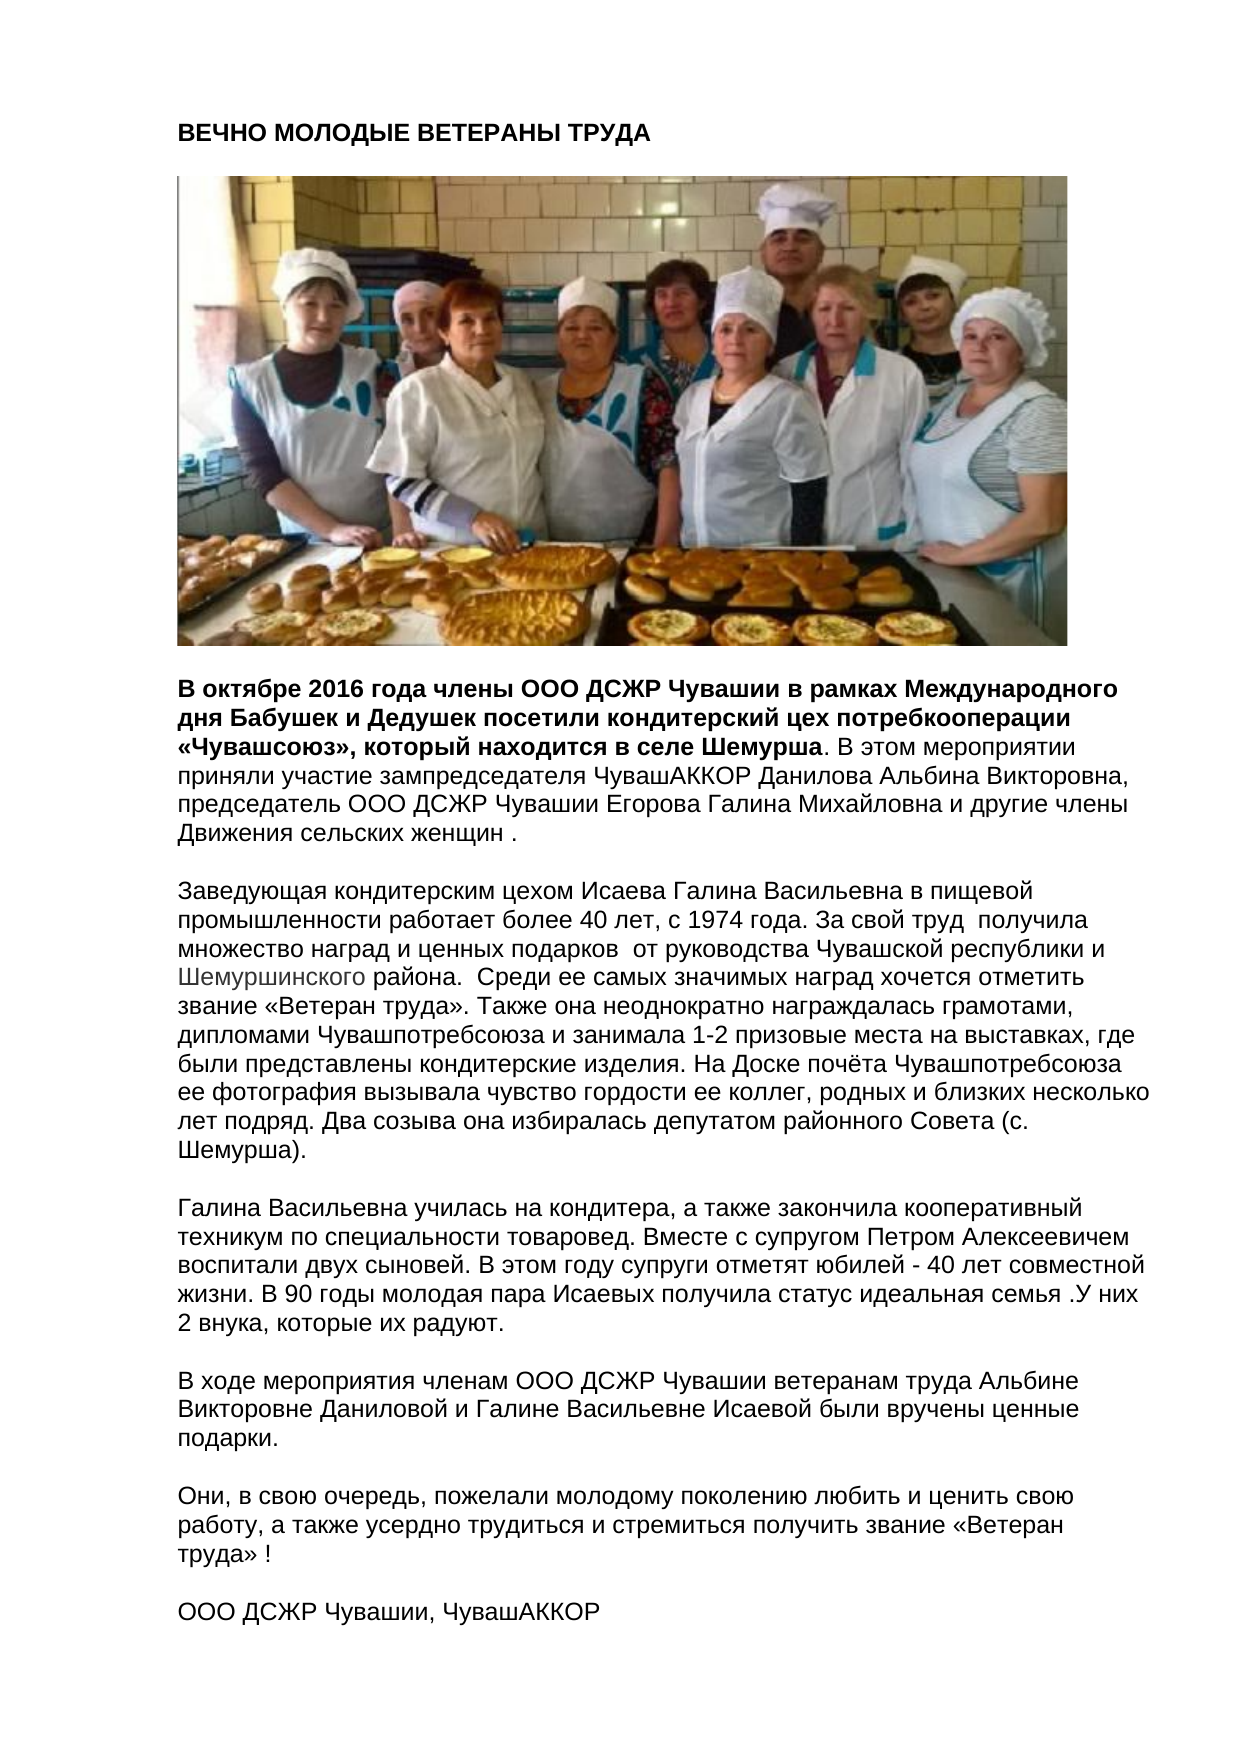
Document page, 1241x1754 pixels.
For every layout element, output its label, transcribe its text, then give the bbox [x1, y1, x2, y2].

text Галина Васильевна училась на кондитера, а также закончила кооперативный техникум по специальности товаровед. Вместе с супругом Петром Алексеевичем воспитали двух сыновей. В этом году супруги отметят юбилей - 40 лет совместной жизни. В 90 годы молодая пара Исаевых получила статус идеальная семья .У них 2 внука, которые их радуют. [177, 1193, 1152, 1336]
text ООО ДСЖР Чувашии, ЧувашАККОР [177, 1596, 1152, 1625]
text В октябре 2016 года члены ООО ДСЖР Чувашии в рамках Международного дня Бабушек и Дедушек посетили кондитерский цех потребкооперации «Чувашсоюз», который находится в селе Шемурша. В этом мероприятии приняли участие зампредседателя ЧувашАККОР Данилова Альбина Викторовна, председатель ООО ДСЖР Чувашии Егорова Галина Михайловна и другие члены Движения сельских женщин . [177, 674, 1152, 847]
text Они, в свою очередь, пожелали молодому поколению любить и ценить свою работу, а также усердно трудиться и стремиться получить звание «Ветеран труда» ! [177, 1481, 1152, 1567]
text Заведующая кондитерским цехом Исаева Галина Васильевна в пищевой промышленности работает более 40 лет, с 1974 года. За свой труд получила множество наград и ценных подарков от руководства Чувашской республики и Шемуршинского района. Среди ее самых значимых наград хочется отметить звание «Ветеран труда». Также она неоднократно награждалась грамотами, дипломами Чувашпотребсоюза и занимала 1-2 призовые места на выставках, где были представлены кондитерские изделия. На Доске почёта Чувашпотребсоюза ее фотография вызывала чувство гордости ее коллег, родных и близких несколько лет подряд. Два созыва она избиралась депутатом районного Совета (с. Шемурша). [177, 876, 1152, 1163]
picture [177, 176, 1068, 646]
text Вечно молодые ветераны труда [177, 118, 1152, 147]
text В ходе мероприятия членам ООО ДСЖР Чувашии ветеранам труда Альбине Викторовне Даниловой и Галине Васильевне Исаевой были вручены ценные подарки. [177, 1366, 1152, 1452]
